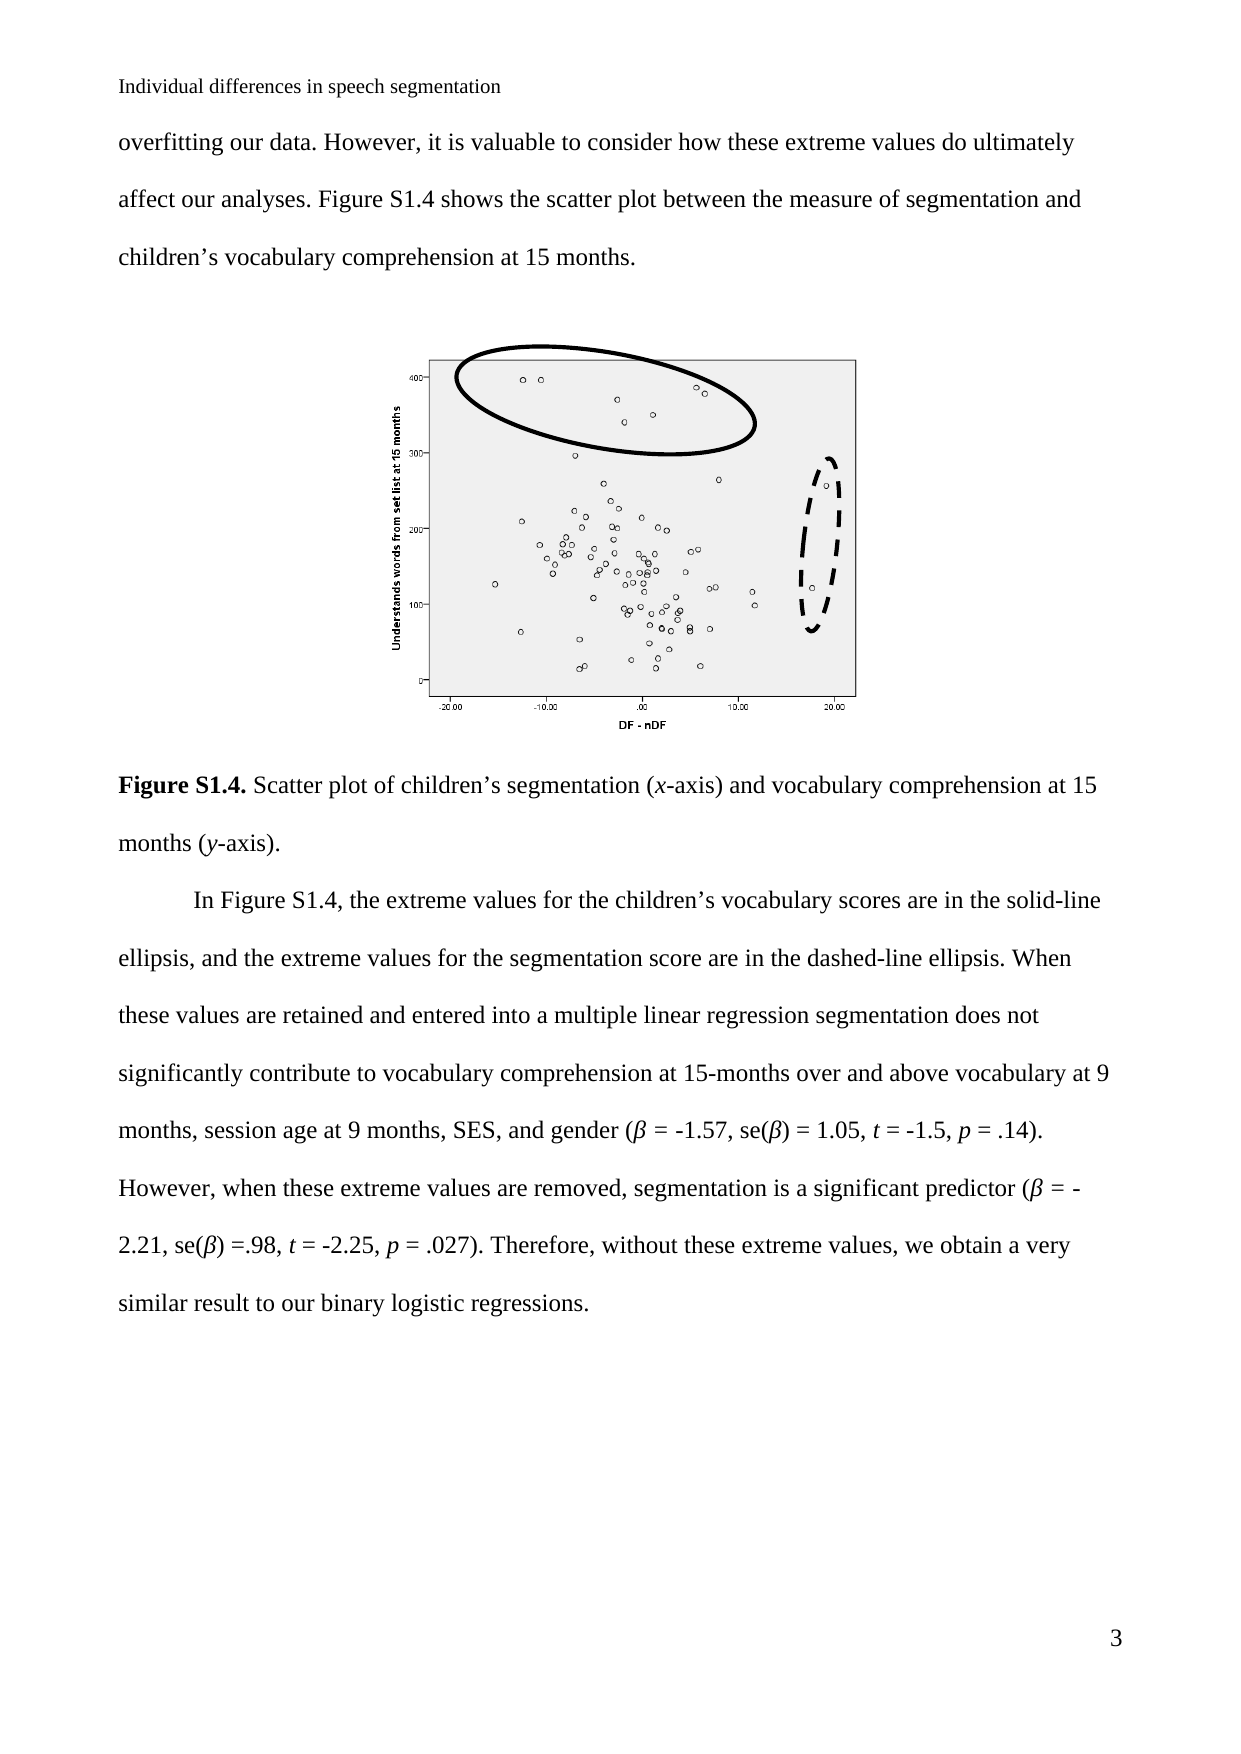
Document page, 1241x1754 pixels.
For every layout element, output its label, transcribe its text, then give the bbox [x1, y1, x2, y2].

text Figure S1.4. Scatter plot of children’s segmentation (x-axis) and vocabulary comprehension at 15 months (y-axis). [118, 770, 1122, 857]
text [118, 127, 1122, 270]
picture [459, 356, 752, 452]
picture [379, 356, 861, 742]
text In Figure S1.4, the extreme values for the children’s vocabulary scores are in the solid-line ellipsis, and the extreme values for the segmentation score are in the dashed-line ellipsis. When these values are retained and entered into a multiple linear regression segmentation does not significantly contribute to vocabulary comprehension at 15-months over and above vocabulary at 9 months, session age at 9 months, SES, and gender (β = -1.57, se(β) = 1.05, t = -1.5, p = .14). However, when these extreme values are removed, segmentation is a significant predictor (β = -2.21, se(β) =.98, t = -2.25, p = .027). Therefore, without these extreme values, we obtain a very similar result to our binary logistic regressions. [118, 885, 1122, 1317]
